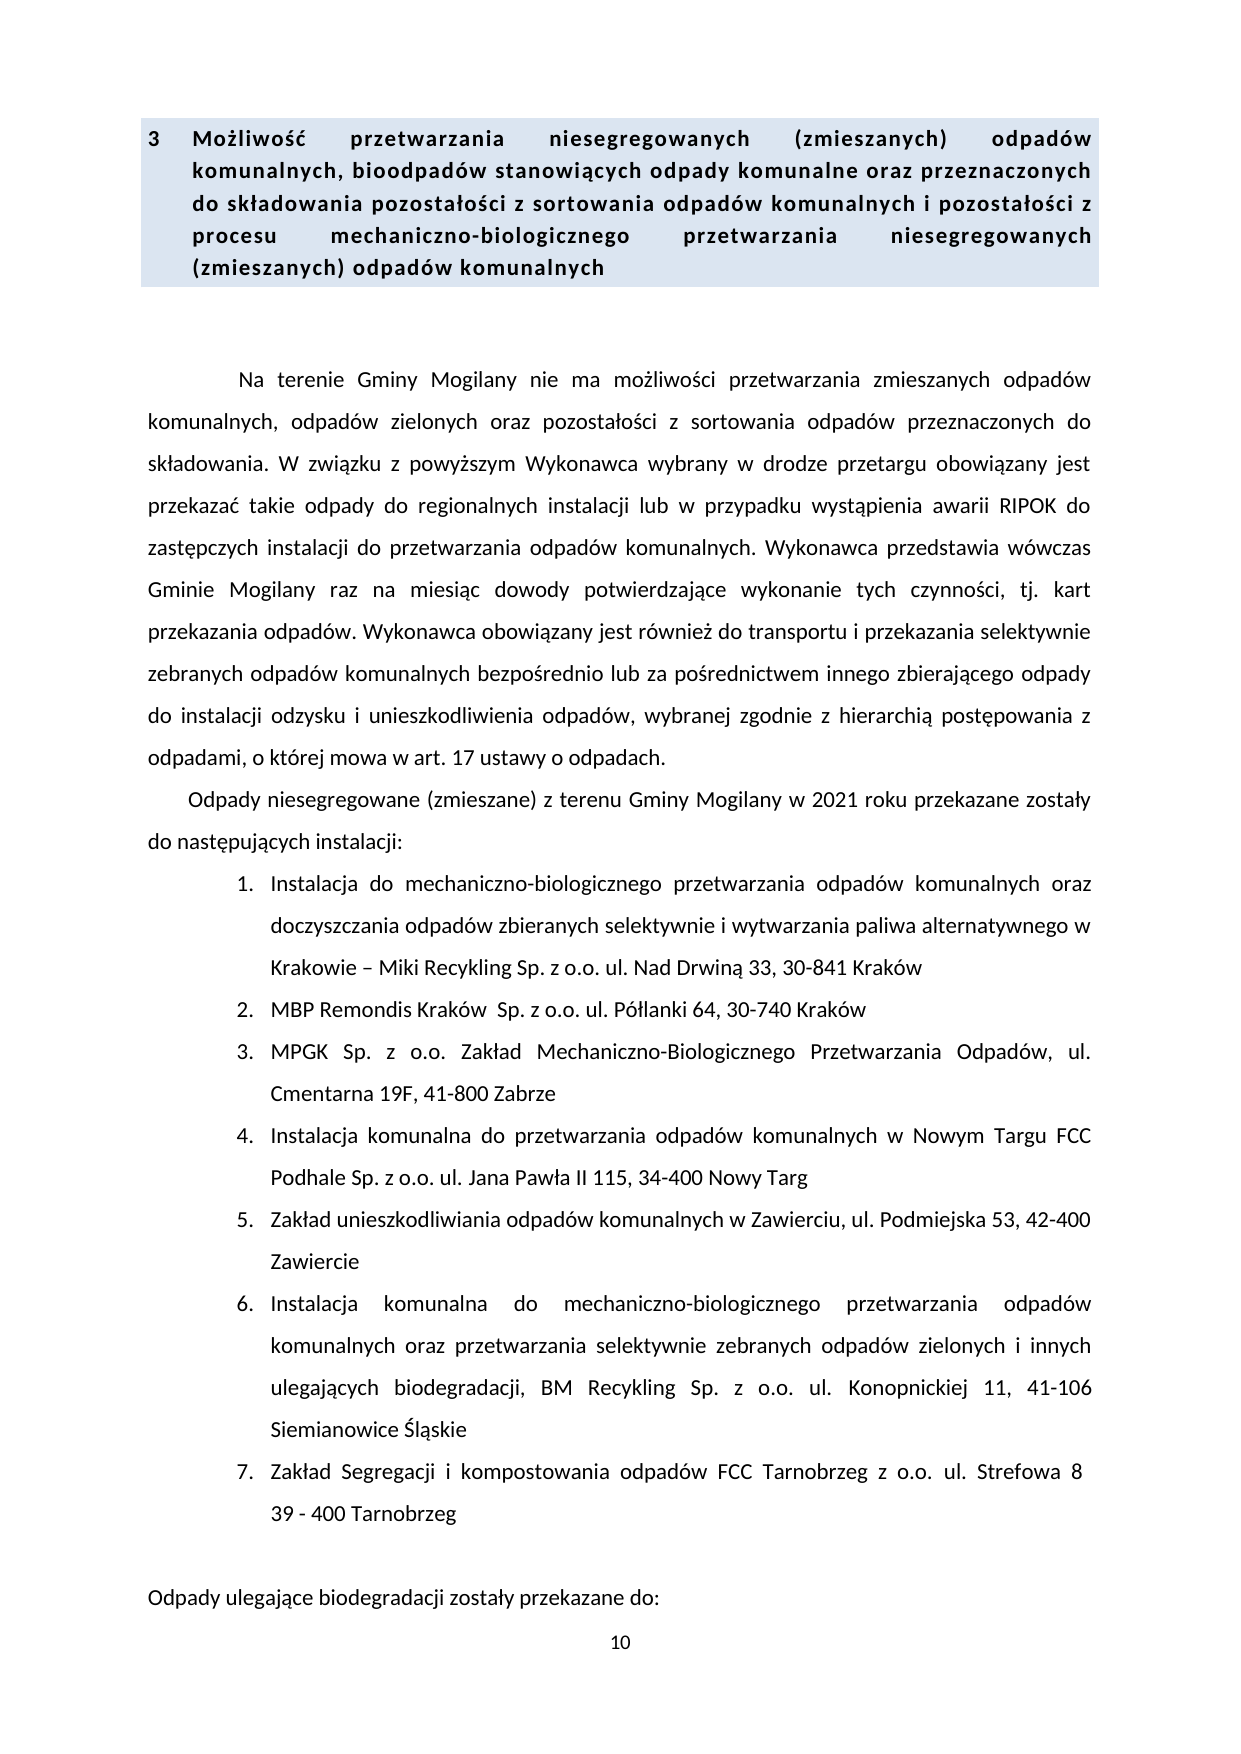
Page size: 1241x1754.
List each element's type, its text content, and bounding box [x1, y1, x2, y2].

text Odpady niesegregowane (zmieszane) z terenu Gminy Mogilany w 2021 roku przekazane zostały do następujących instalacji: [148, 785, 1092, 855]
list Instalacja do mechaniczno-biologicznego przetwarzania odpadów komunalnych oraz doczyszczania odpadów zbieranych selektywnie i wytwarzania paliwa alternatywnego w Krakowie – Miki Recykling Sp. z o.o. ul. Nad Drwiną 33, 30-841 Kraków [236, 869, 1092, 981]
text Odpady ulegające biodegradacji zostały przekazane do: [148, 1583, 1092, 1611]
list Zakład Segregacji i kompostowania odpadów FCC Tarnobrzeg z o.o. ul. Strefowa 8 39 - 400 Tarnobrzeg [236, 1457, 1092, 1527]
text Na terenie Gminy Mogilany nie ma możliwości przetwarzania zmieszanych odpadów komunalnych, odpadów zielonych oraz pozostałości z sortowania odpadów przeznaczonych do składowania. W związku z powyższym Wykonawca wybrany w drodze przetargu obowiązany jest przekazać takie odpady do regionalnych instalacji lub w przypadku wystąpienia awarii RIPOK do zastępczych instalacji do przetwarzania odpadów komunalnych. Wykonawca przedstawia wówczas Gminie Mogilany raz na miesiąc dowody potwierdzające wykonanie tych czynności, tj. kart przekazania odpadów. Wykonawca obowiązany jest również do transportu i przekazania selektywnie zebranych odpadów komunalnych bezpośrednio lub za pośrednictwem innego zbierającego odpady do instalacji odzysku i unieszkodliwienia odpadów, wybranej zgodnie z hierarchią postępowania z odpadami, o której mowa w art. 17 ustawy o odpadach. [148, 365, 1092, 771]
list MBP Remondis Kraków Sp. z o.o. ul. Półlanki 64, 30-740 Kraków [236, 995, 1092, 1023]
list Zakład unieszkodliwiania odpadów komunalnych w Zawierciu, ul. Podmiejska 53, 42-400 Zawiercie [236, 1205, 1092, 1275]
subtitle Możliwość przetwarzania niesegregowanych (zmieszanych) odpadów komunalnych, bioodpadów stanowiących odpady komunalne oraz przeznaczonych do składowania pozostałości z sortowania odpadów komunalnych i pozostałości z procesu mechaniczno-biologicznego przetwarzania niesegregowanych (zmieszanych) odpadów komunalnych [148, 124, 1092, 281]
list Instalacja komunalna do mechaniczno-biologicznego przetwarzania odpadów komunalnych oraz przetwarzania selektywnie zebranych odpadów zielonych i innych ulegających biodegradacji, BM Recykling Sp. z o.o. ul. Konopnickiej 11, 41-106 Siemianowice Śląskie [236, 1289, 1092, 1443]
list Instalacja komunalna do przetwarzania odpadów komunalnych w Nowym Targu FCC Podhale Sp. z o.o. ul. Jana Pawła II 115, 34-400 Nowy Targ [236, 1121, 1092, 1191]
list MPGK Sp. z o.o. Zakład Mechaniczno-Biologicznego Przetwarzania Odpadów, ul. Cmentarna 19F, 41-800 Zabrze [236, 1037, 1092, 1107]
